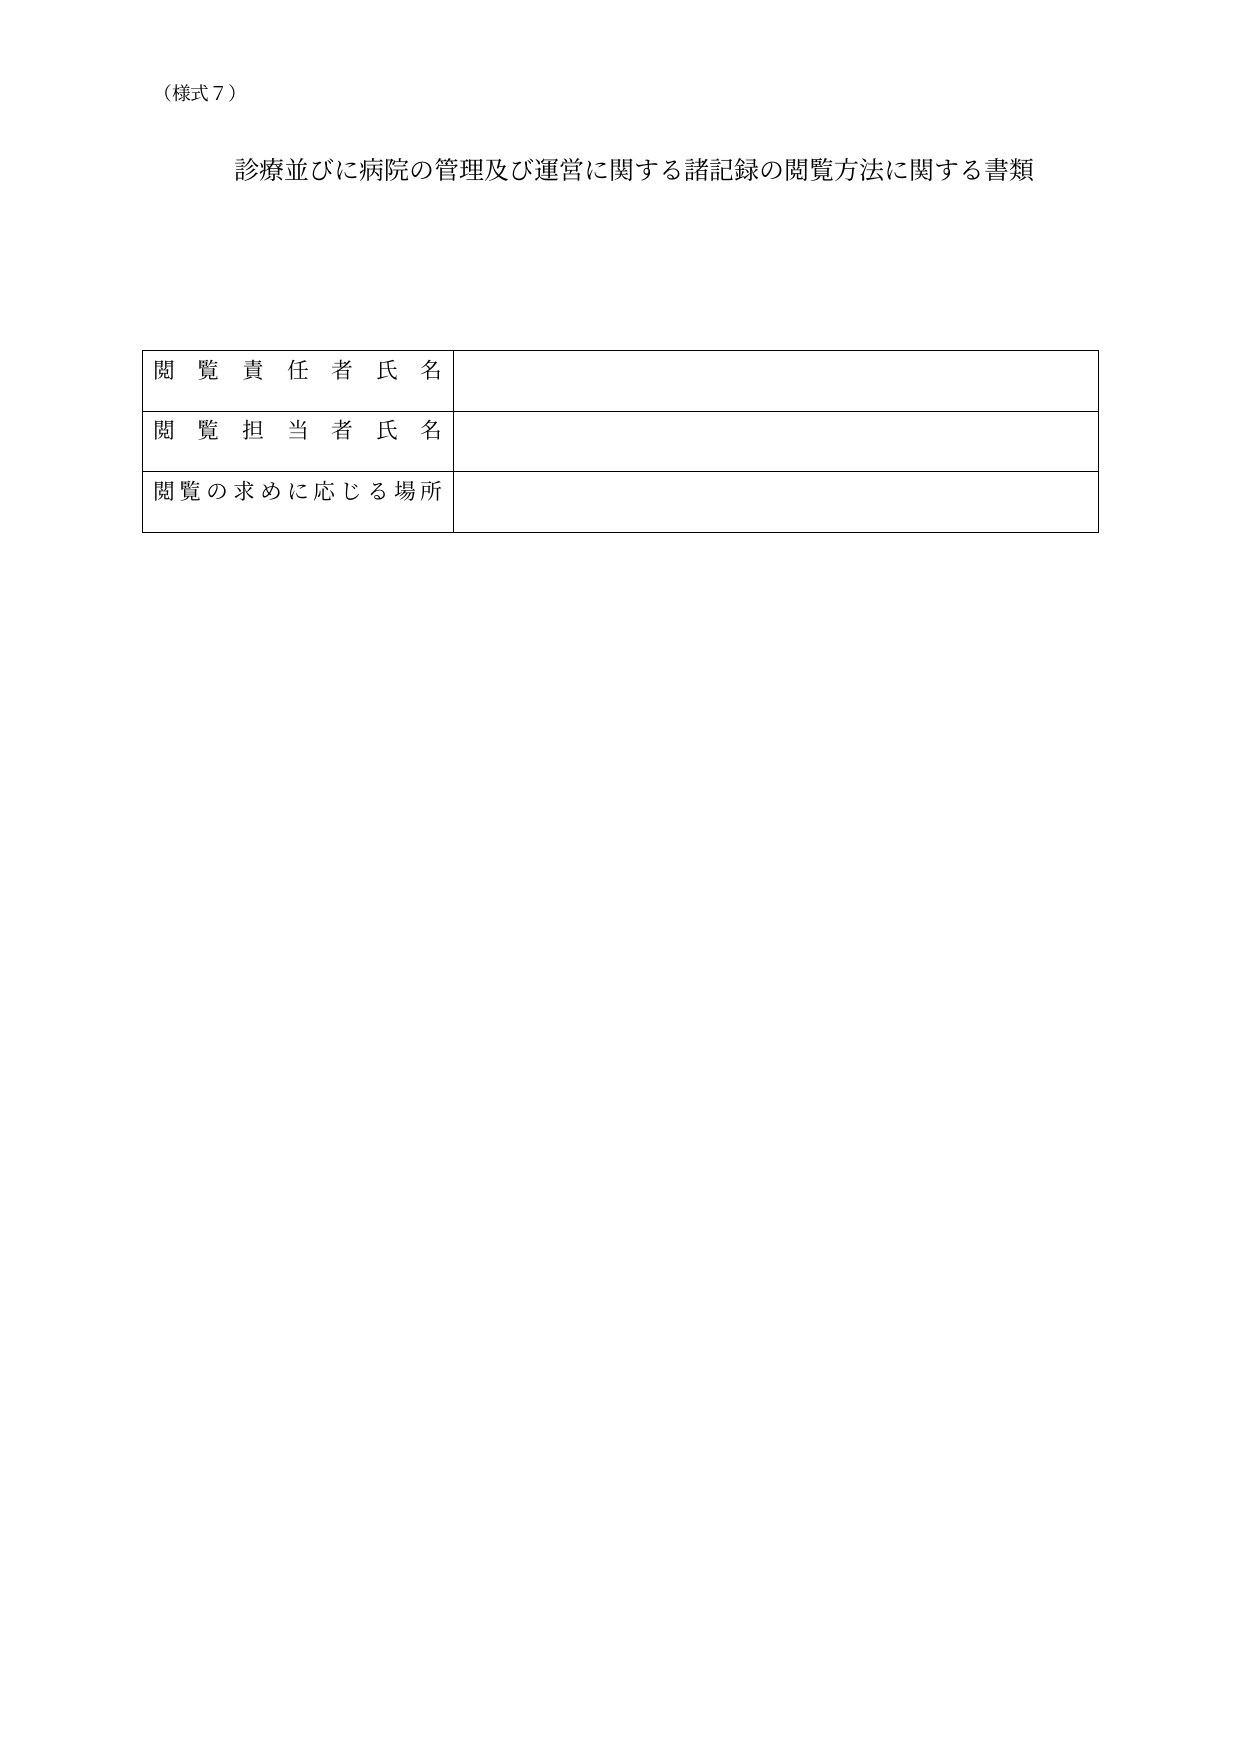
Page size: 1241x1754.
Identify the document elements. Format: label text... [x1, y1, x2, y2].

table_cell [454, 412, 1098, 471]
table_cell [454, 472, 1098, 532]
table_header 閲覧責任者氏名 [143, 351, 453, 411]
text 診療並びに病院の管理及び運営に関する諸記録の閲覧方法に関する書類 [153, 134, 1116, 204]
table_cell 閲覧担当者氏名 [143, 412, 453, 471]
table_header [454, 351, 1098, 411]
table_cell 閲覧の求めに応じる場所 [143, 472, 453, 532]
text （様式７） [153, 74, 1116, 109]
